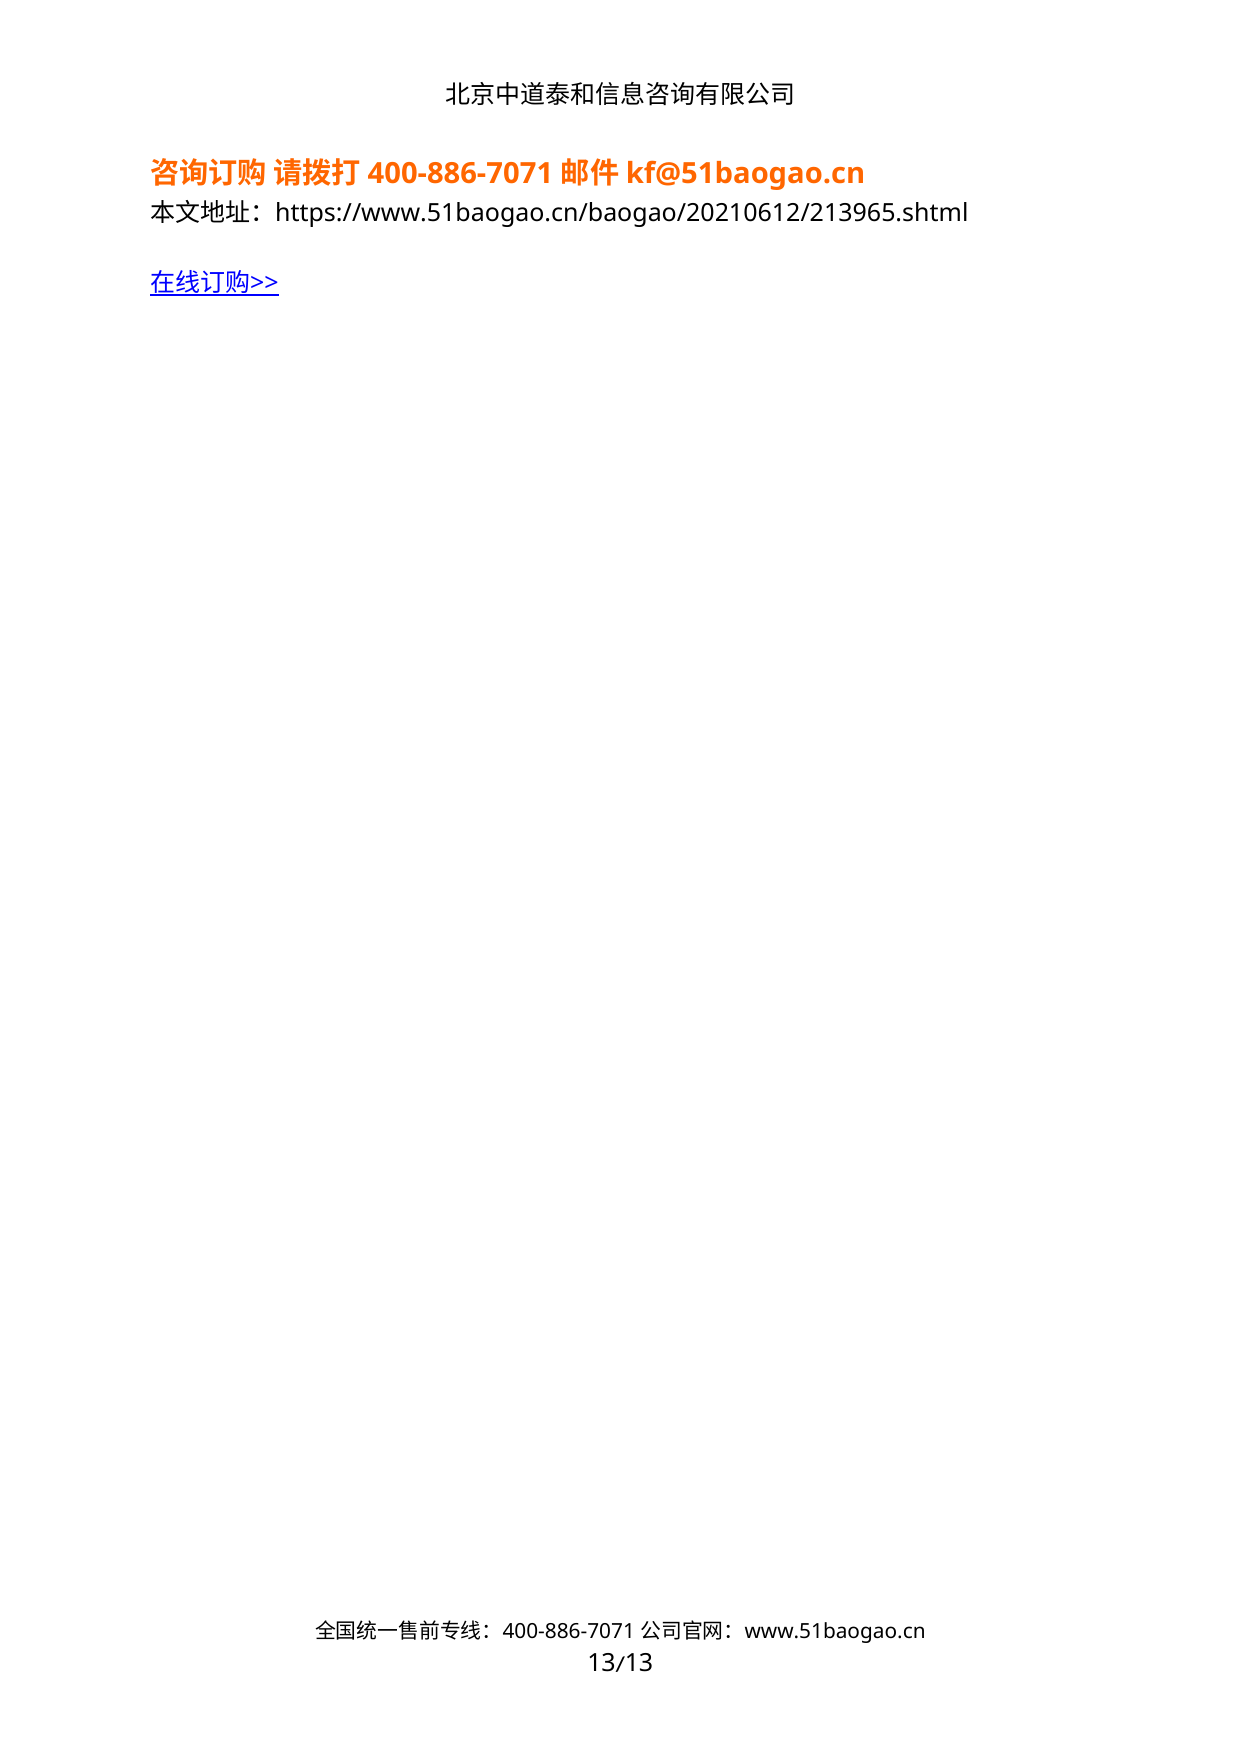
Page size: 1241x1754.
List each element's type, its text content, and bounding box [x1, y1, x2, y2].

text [150, 150, 1090, 229]
text 在线订购>> [150, 229, 1090, 299]
